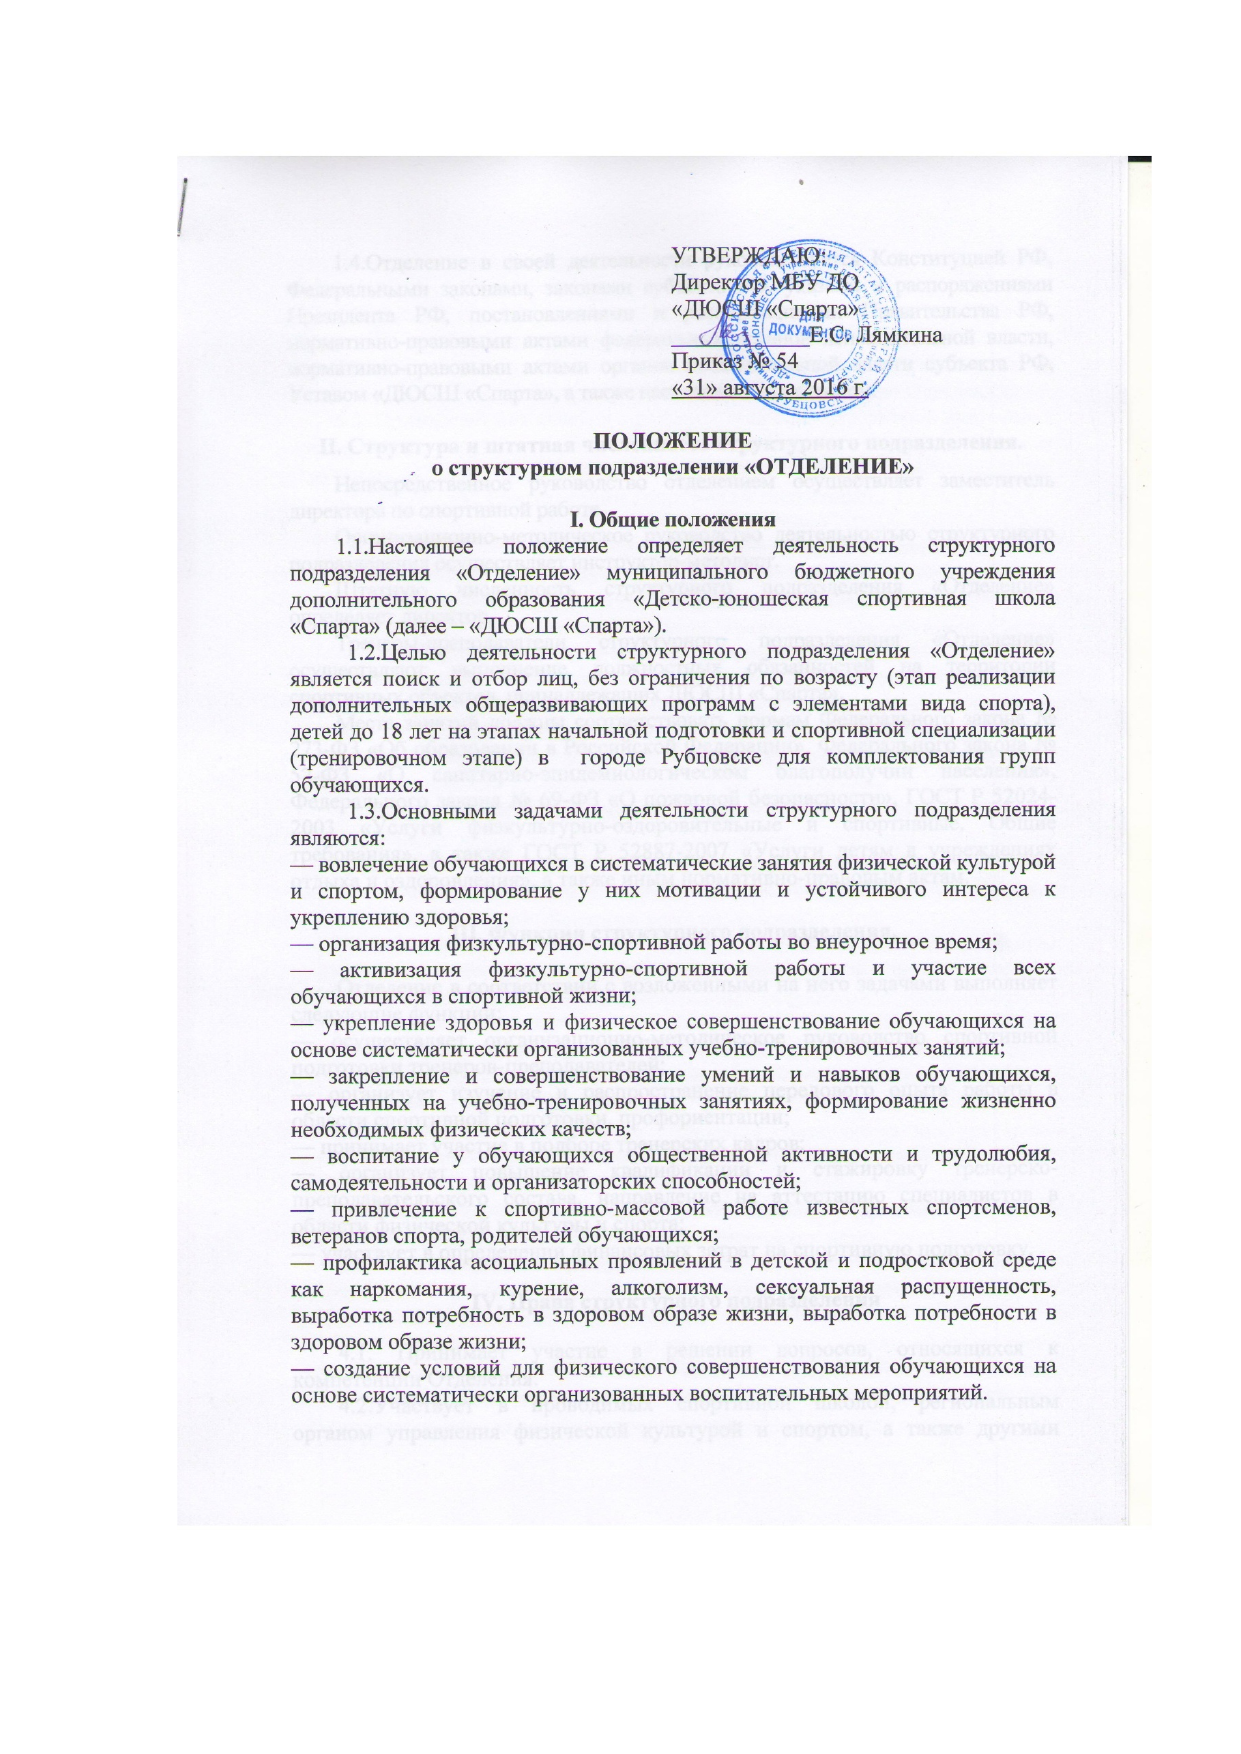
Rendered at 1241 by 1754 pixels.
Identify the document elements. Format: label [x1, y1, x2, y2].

picture [177, 151, 1152, 1530]
